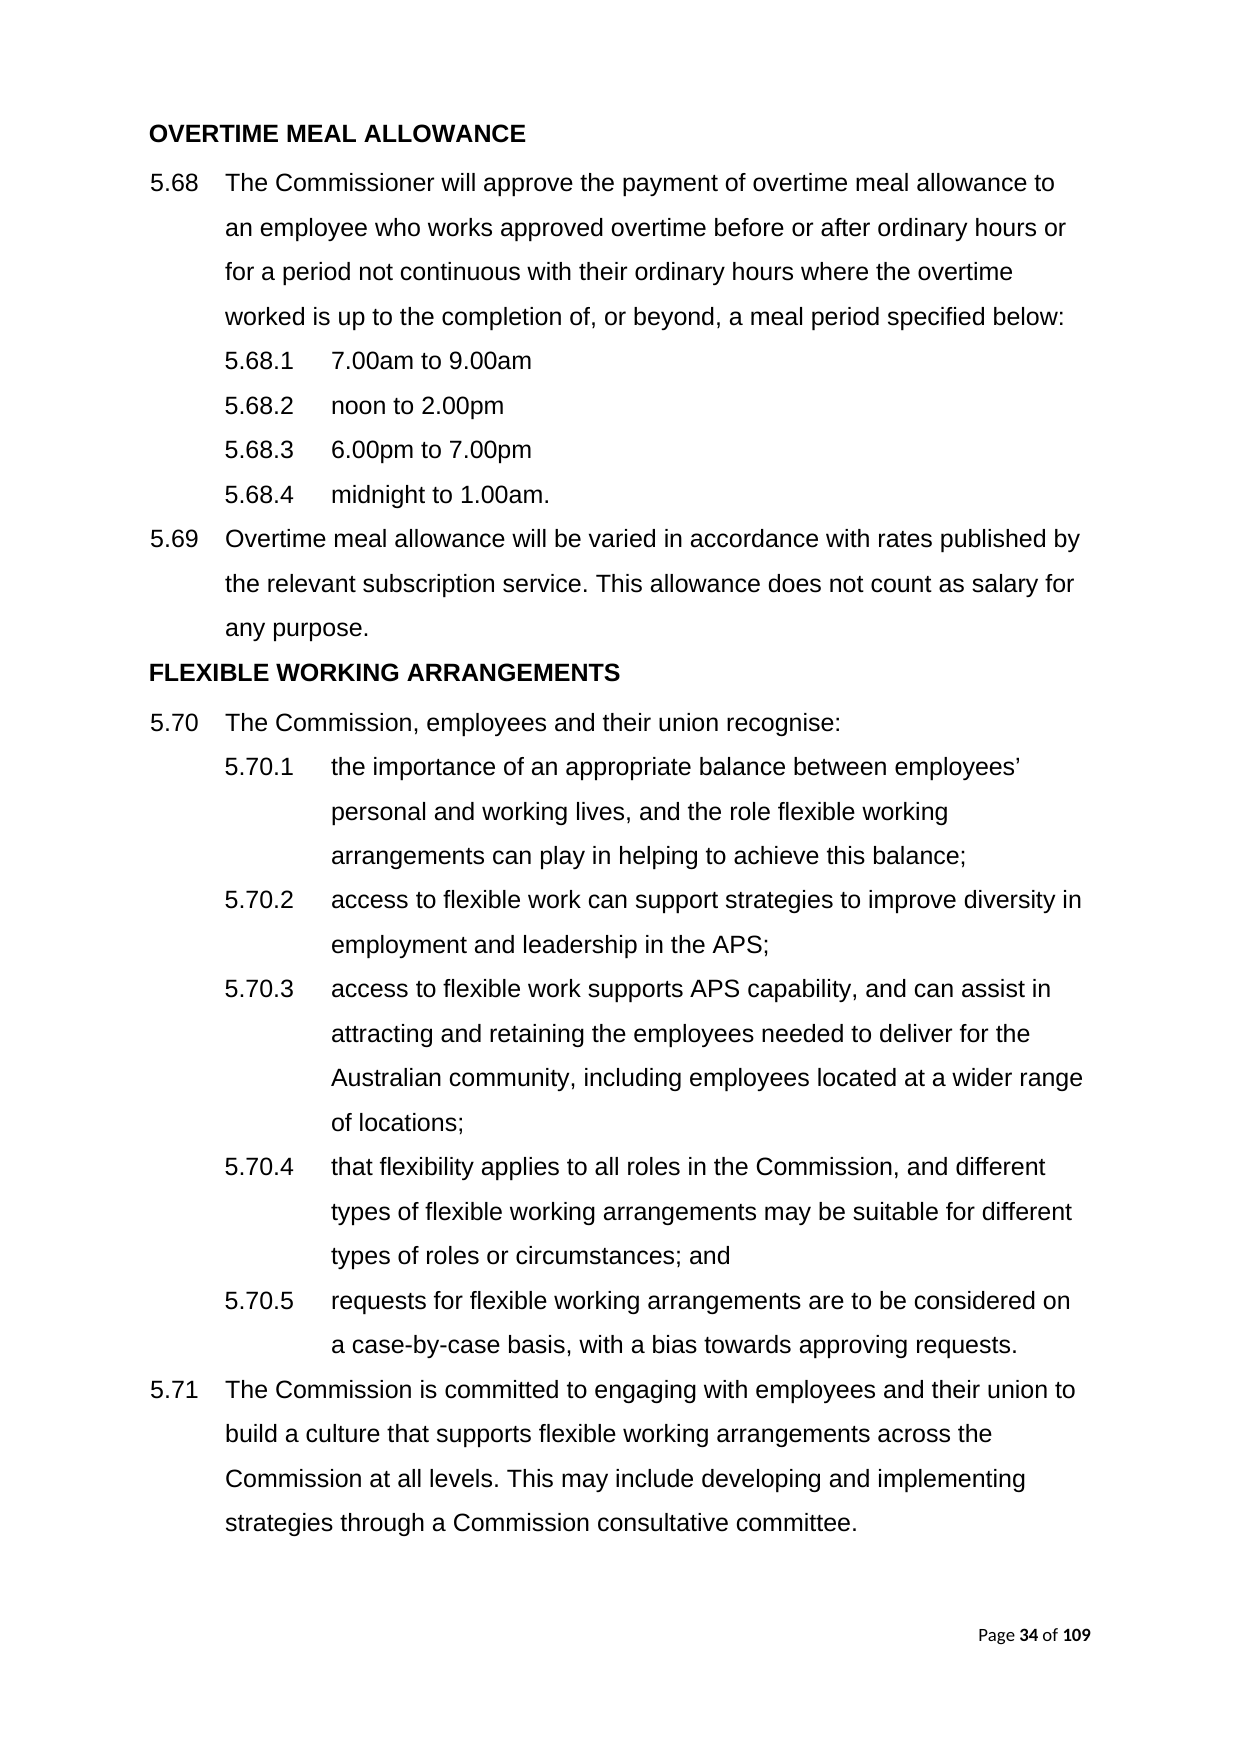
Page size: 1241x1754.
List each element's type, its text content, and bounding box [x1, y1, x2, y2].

list access to flexible work can support strategies to improve diversity in employment and leadership in the APS; [224, 885, 1090, 959]
list midnight to 1.00am. [224, 480, 1090, 508]
list that flexibility applies to all roles in the Commission, and different types of flexible working arrangements may be suitable for different types of roles or circumstances; and [224, 1152, 1090, 1270]
text FLEXIBLE WORKING ARRANGEMENTS [148, 658, 1090, 686]
list 6.00pm to 7.00pm [224, 435, 1090, 464]
list access to flexible work supports APS capability, and can assist in attracting and retaining the employees needed to deliver for the Australian community, including employees located at a wider range of locations; [224, 974, 1090, 1137]
list Overtime meal allowance will be varied in accordance with rates published by the relevant subscription service. This allowance does not count as salary for any purpose. [150, 524, 1090, 642]
list the importance of an appropriate balance between employees’ personal and working lives, and the role flexible working arrangements can play in helping to achieve this balance; [224, 752, 1090, 870]
list 7.00am to 9.00am [224, 346, 1090, 375]
list The Commission, employees and their union recognise: [150, 707, 1090, 736]
list The Commission is committed to engaging with employees and their union to build a culture that supports flexible working arrangements across the Commission at all levels. This may include developing and implementing strategies through a Commission consultative committee. [150, 1375, 1090, 1537]
list requests for flexible working arrangements are to be considered on a case-by-case basis, with a bias towards approving requests. [224, 1286, 1090, 1359]
list The Commissioner will approve the payment of overtime meal allowance to an employee who works approved overtime before or after ordinary hours or for a period not continuous with their ordinary hours where the overtime worked is up to the completion of, or beyond, a meal period specified below: [150, 168, 1090, 331]
text OVERTIME MEAL ALLOWANCE [148, 119, 1090, 147]
list noon to 2.00pm [224, 391, 1090, 419]
